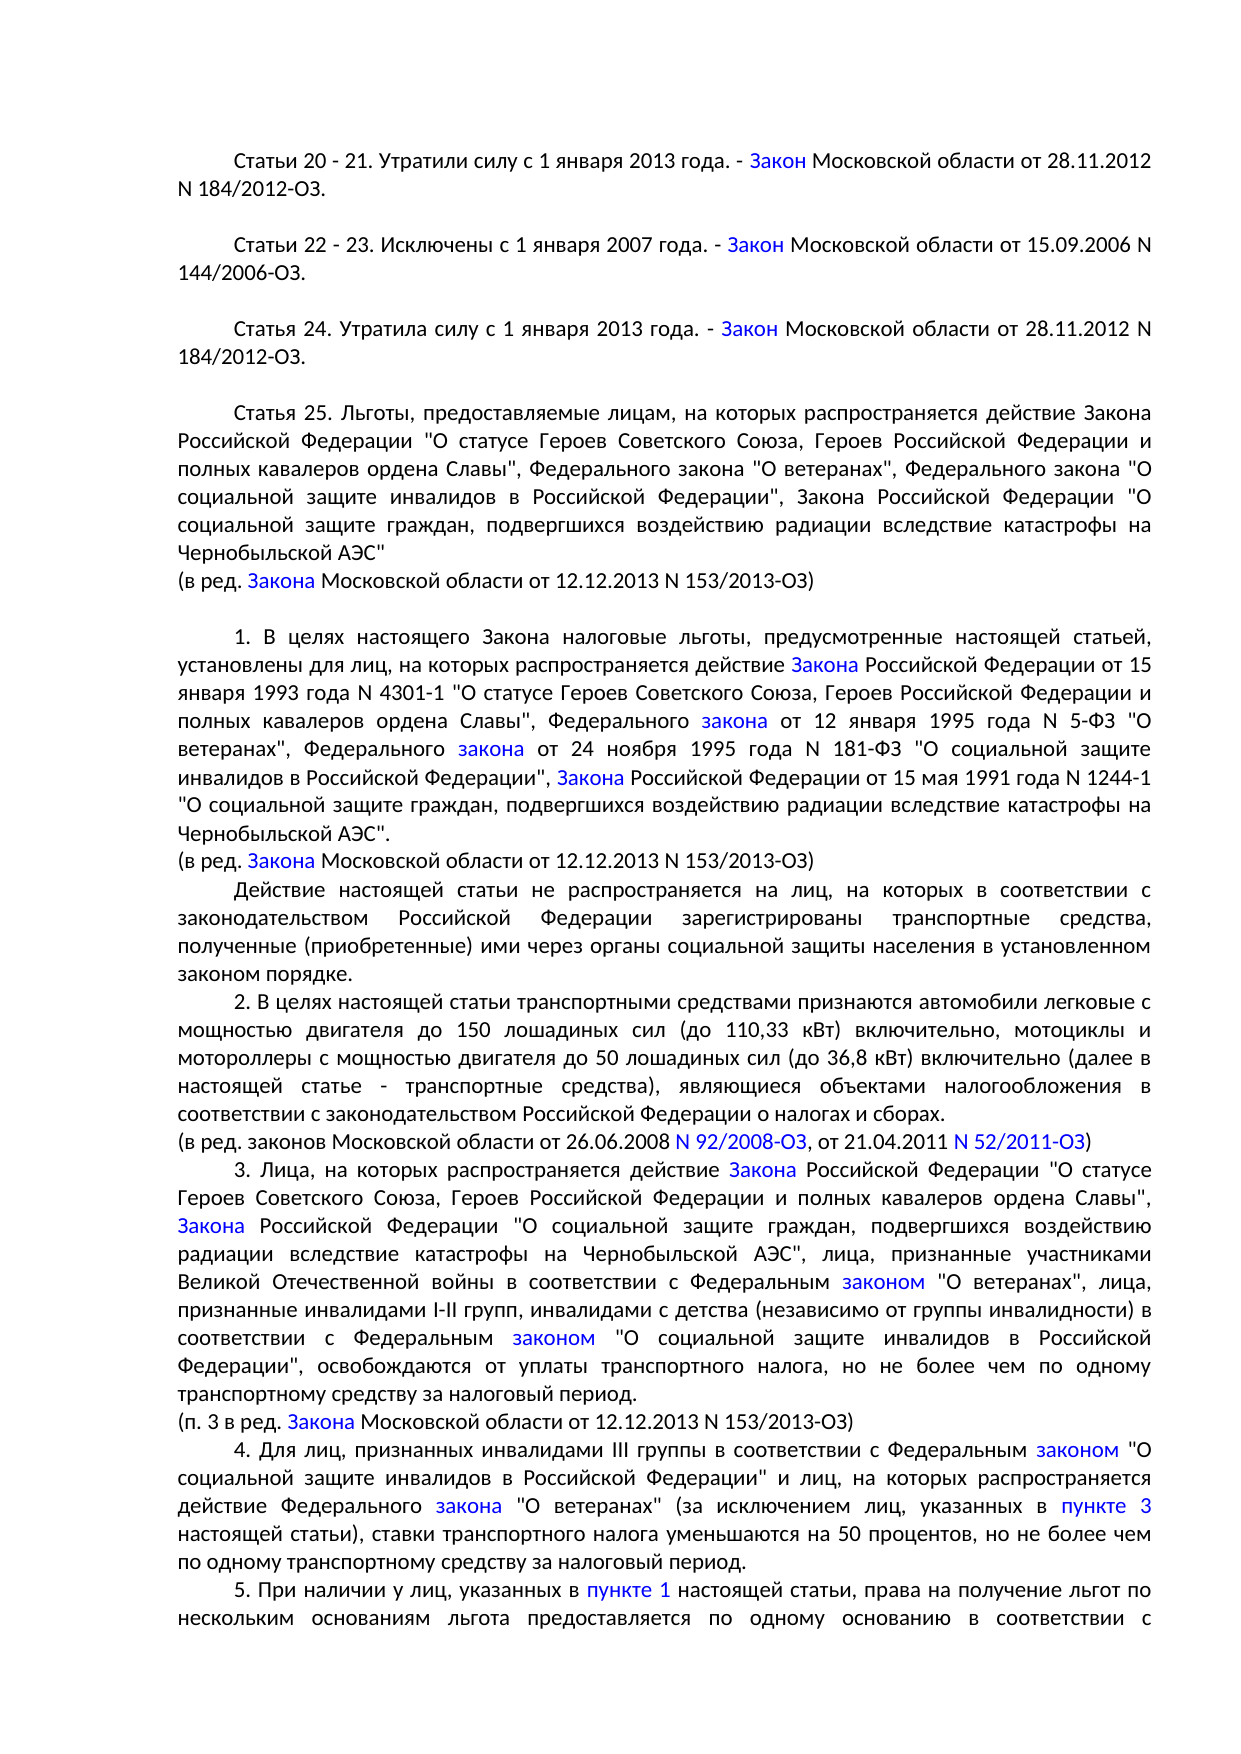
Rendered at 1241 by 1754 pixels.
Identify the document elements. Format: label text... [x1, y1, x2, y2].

text (п. 3 в ред. Закона Московской области от 12.12.2013 N 153/2013-ОЗ) [177, 1407, 1152, 1435]
text Статьи 22 - 23. Исключены с 1 января 2007 года. - Закон Московской области от 15.09.2006 N 144/2006-ОЗ. [177, 230, 1152, 286]
text Действие настоящей статьи не распространяется на лиц, на которых в соответствии с законодательством Российской Федерации зарегистрированы транспортные средства, полученные (приобретенные) ими через органы социальной защиты населения в установленном законом порядке. [177, 875, 1152, 987]
text 2. В целях настоящей статьи транспортными средствами признаются автомобили легковые с мощностью двигателя до 150 лошадиных сил (до 110,33 кВт) включительно, мотоциклы и мотороллеры с мощностью двигателя до 50 лошадиных сил (до 36,8 кВт) включительно (далее в настоящей статье - транспортные средства), являющиеся объектами налогообложения в соответствии с законодательством Российской Федерации о налогах и сборах. [177, 987, 1152, 1127]
text 4. Для лиц, признанных инвалидами III группы в соответствии с Федеральным законом "О социальной защите инвалидов в Российской Федерации" и лиц, на которых распространяется действие Федерального закона "О ветеранах" (за исключением лиц, указанных в пункте 3 настоящей статьи), ставки транспортного налога уменьшаются на 50 процентов, но не более чем по одному транспортному средству за налоговый период. [177, 1435, 1152, 1575]
text 3. Лица, на которых распространяется действие Закона Российской Федерации "О статусе Героев Советского Союза, Героев Российской Федерации и полных кавалеров ордена Славы", Закона Российской Федерации "О социальной защите граждан, подвергшихся воздействию радиации вследствие катастрофы на Чернобыльской АЭС", лица, признанные участниками Великой Отечественной войны в соответствии с Федеральным законом "О ветеранах", лица, признанные инвалидами I-II групп, инвалидами с детства (независимо от группы инвалидности) в соответствии с Федеральным законом "О социальной защите инвалидов в Российской Федерации", освобождаются от уплаты транспортного налога, но не более чем по одному транспортному средству за налоговый период. [177, 1155, 1152, 1407]
text Статья 25. Льготы, предоставляемые лицам, на которых распространяется действие Закона Российской Федерации "О статусе Героев Советского Союза, Героев Российской Федерации и полных кавалеров ордена Славы", Федерального закона "О ветеранах", Федерального закона "О социальной защите инвалидов в Российской Федерации", Закона Российской Федерации "О социальной защите граждан, подвергшихся воздействию радиации вследствие катастрофы на Чернобыльской АЭС" [177, 398, 1152, 566]
text (в ред. Закона Московской области от 12.12.2013 N 153/2013-ОЗ) [177, 847, 1152, 875]
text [177, 1575, 1152, 1631]
text (в ред. законов Московской области от 26.06.2008 N 92/2008-ОЗ, от 21.04.2011 N 52/2011-ОЗ) [177, 1127, 1152, 1155]
text Статьи 20 - 21. Утратили силу с 1 января 2013 года. - Закон Московской области от 28.11.2012 N 184/2012-ОЗ. [177, 146, 1152, 202]
text 1. В целях настоящего Закона налоговые льготы, предусмотренные настоящей статьей, установлены для лиц, на которых распространяется действие Закона Российской Федерации от 15 января 1993 года N 4301-1 "О статусе Героев Советского Союза, Героев Российской Федерации и полных кавалеров ордена Славы", Федерального закона от 12 января 1995 года N 5-ФЗ "О ветеранах", Федерального закона от 24 ноября 1995 года N 181-ФЗ "О социальной защите инвалидов в Российской Федерации", Закона Российской Федерации от 15 мая 1991 года N 1244-1 "О социальной защите граждан, подвергшихся воздействию радиации вследствие катастрофы на Чернобыльской АЭС". [177, 622, 1152, 847]
text Статья 24. Утратила силу с 1 января 2013 года. - Закон Московской области от 28.11.2012 N 184/2012-ОЗ. [177, 314, 1152, 370]
text (в ред. Закона Московской области от 12.12.2013 N 153/2013-ОЗ) [177, 566, 1152, 594]
